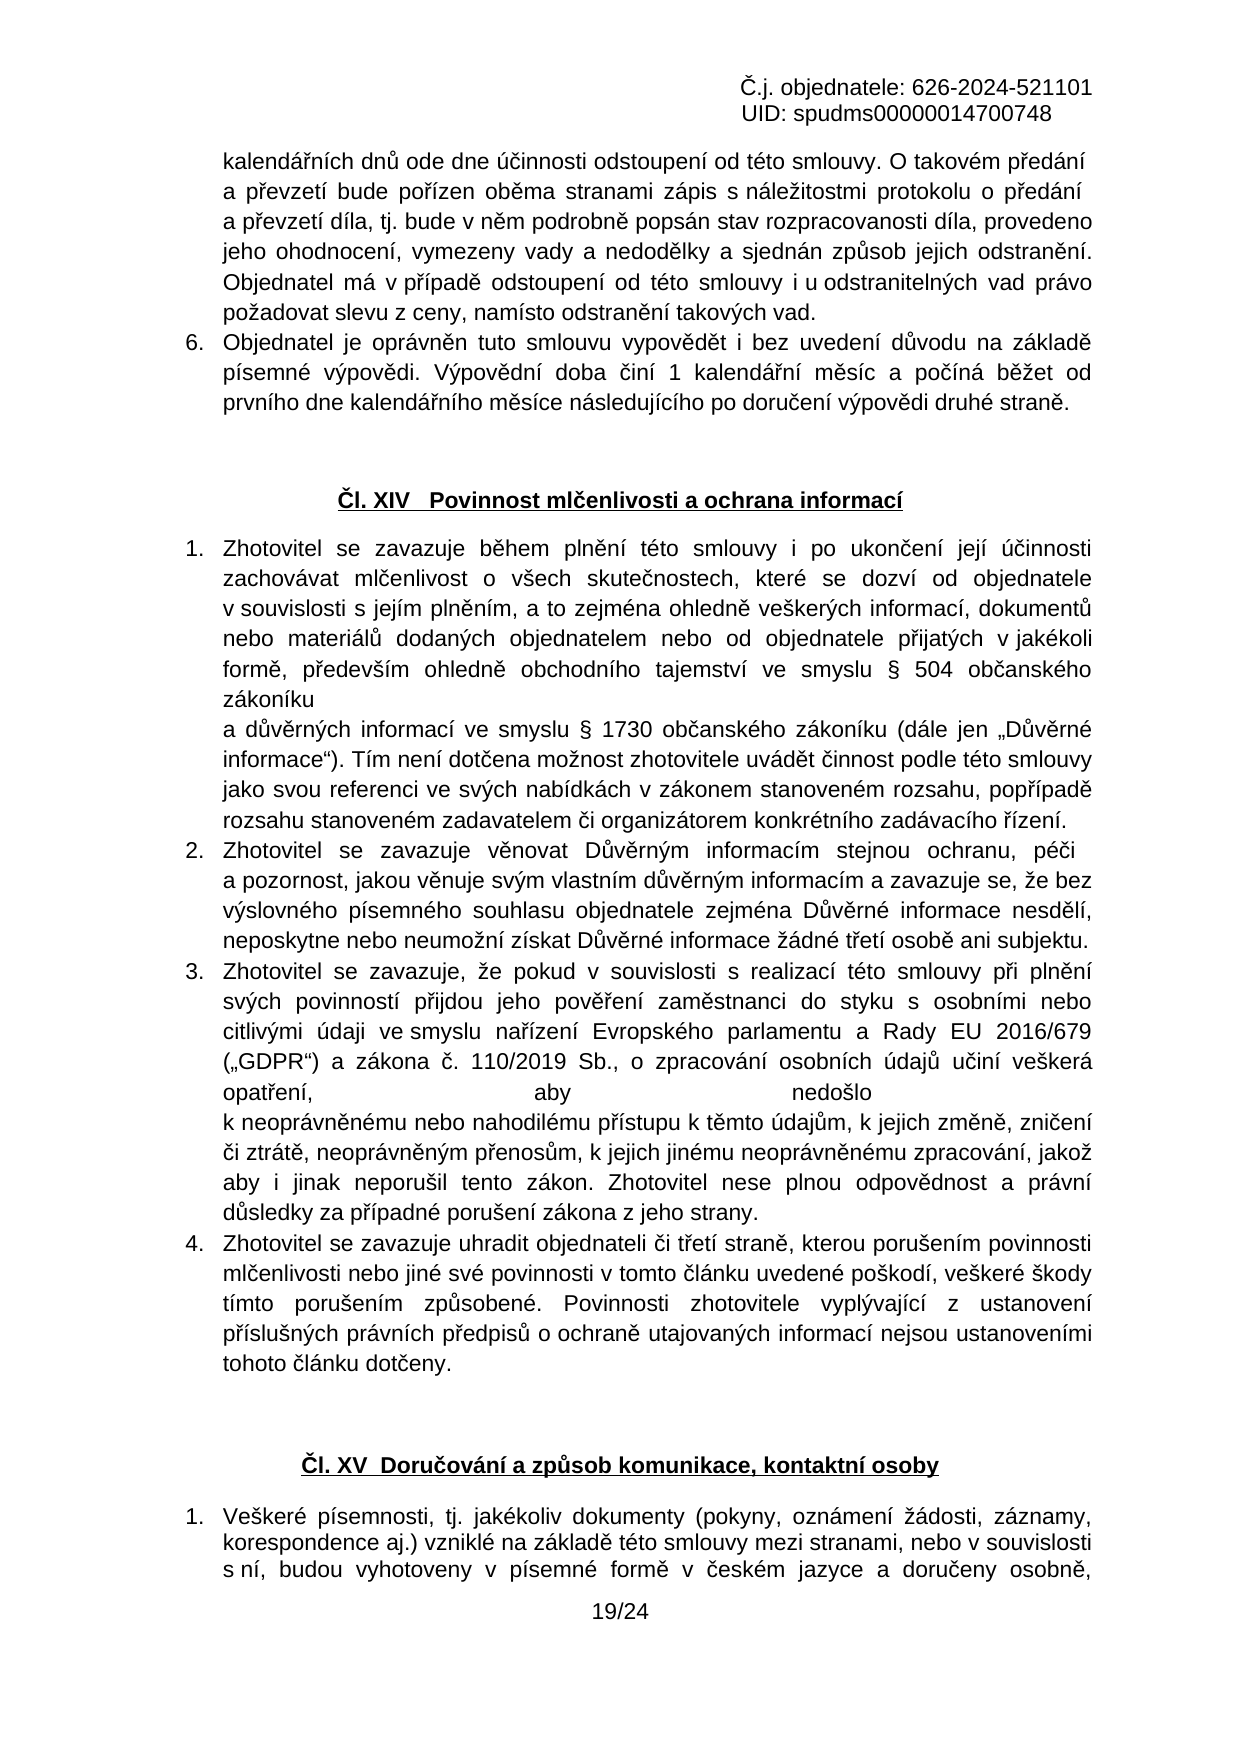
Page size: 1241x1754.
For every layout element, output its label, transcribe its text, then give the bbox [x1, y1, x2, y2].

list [185, 148, 1093, 325]
text Čl. XV Doručování a způsob komunikace, kontaktní osoby [148, 1452, 1093, 1479]
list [185, 1503, 1093, 1582]
list Zhotovitel se zavazuje uhradit objednateli či třetí straně, kterou porušením povinnosti mlčenlivosti nebo jiné své povinnosti v tomto článku uvedené poškodí, veškeré škody tímto porušením způsobené. Povinnosti zhotovitele vyplývající z ustanovení příslušných právních předpisů o ochraně utajovaných informací nejsou ustanoveními tohoto článku dotčeny. [185, 1229, 1093, 1377]
list Zhotovitel se zavazuje během plnění této smlouvy i po ukončení její účinnosti zachovávat mlčenlivost o všech skutečnostech, které se dozví od objednatele v souvislosti s jejím plněním, a to zejména ohledně veškerých informací, dokumentů nebo materiálů dodaných objednatelem nebo od objednatele přijatých v jakékoli formě, především ohledně obchodního tajemství ve smyslu § 504 občanského zákoníku a důvěrných informací ve smyslu § 1730 občanského zákoníku (dále jen „Důvěrné informace“). Tím není dotčena možnost zhotovitele uvádět činnost podle této smlouvy jako svou referenci ve svých nabídkách v zákonem stanoveném rozsahu, popřípadě rozsahu stanoveném zadavatelem či organizátorem konkrétního zadávacího řízení. [185, 535, 1093, 833]
list Zhotovitel se zavazuje, že pokud v souvislosti s realizací této smlouvy při plnění svých povinností přijdou jeho pověření zaměstnanci do styku s osobními nebo citlivými údaji ve smyslu nařízení Evropského parlamentu a Rady EU 2016/679 („GDPR“) a zákona č. 110/2019 Sb., o zpracování osobních údajů učiní veškerá opatření, aby nedošlo k neoprávněnému nebo nahodilému přístupu k těmto údajům, k jejich změně, zničení či ztrátě, neoprávněným přenosům, k jejich jinému neoprávněnému zpracování, jakož aby i jinak neporušil tento zákon. Zhotovitel nese plnou odpovědnost a právní důsledky za případné porušení zákona z jeho strany. [185, 958, 1093, 1226]
list Zhotovitel se zavazuje věnovat Důvěrným informacím stejnou ochranu, péči a pozornost, jakou věnuje svým vlastním důvěrným informacím a zavazuje se, že bez výslovného písemného souhlasu objednatele zejména Důvěrné informace nesdělí, neposkytne nebo neumožní získat Důvěrné informace žádné třetí osobě ani subjektu. [185, 837, 1093, 954]
list Objednatel je oprávněn tuto smlouvu vypovědět i bez uvedení důvodu na základě písemné výpovědi. Výpovědní doba činí 1 kalendářní měsíc a počíná běžet od prvního dne kalendářního měsíce následujícího po doručení výpovědi druhé straně. [185, 329, 1093, 416]
text Čl. XIV Povinnost mlčenlivosti a ochrana informací [148, 487, 1093, 514]
